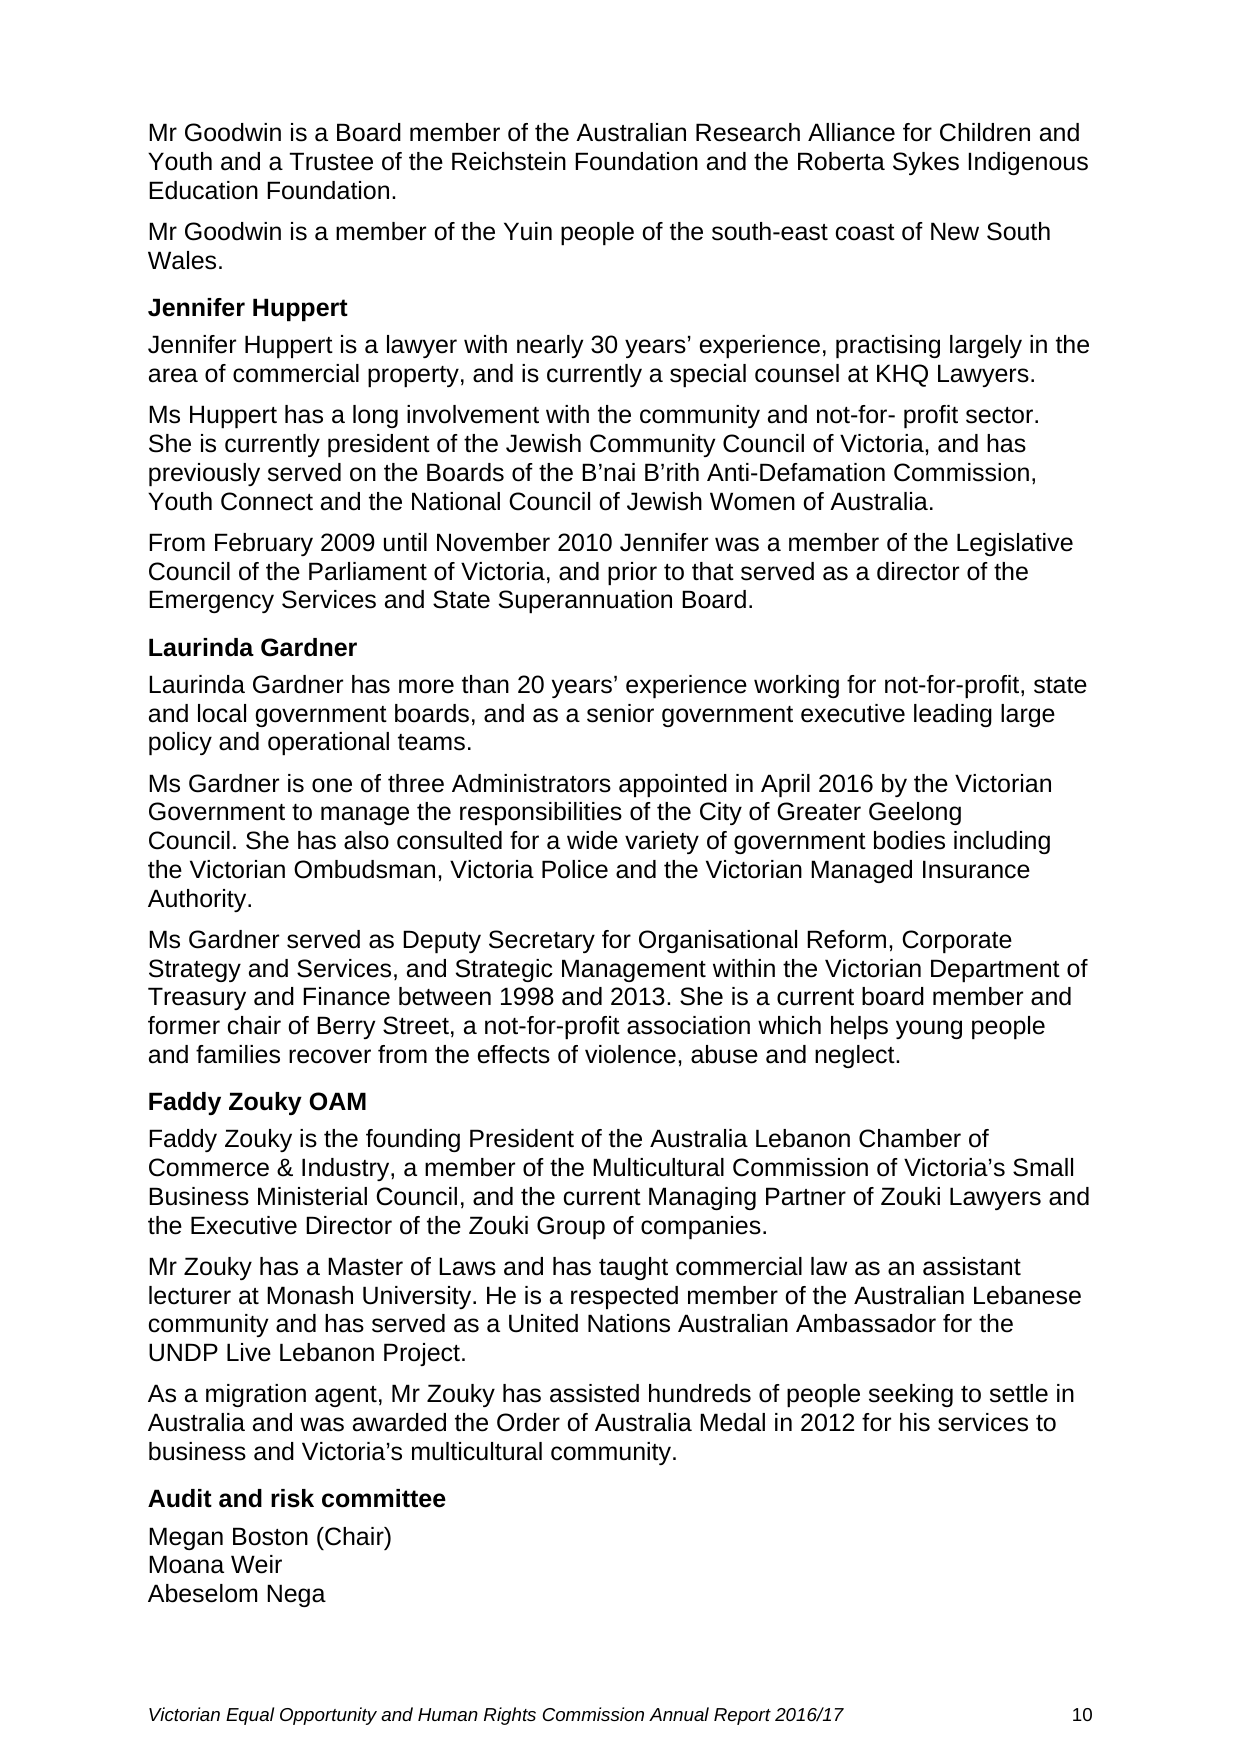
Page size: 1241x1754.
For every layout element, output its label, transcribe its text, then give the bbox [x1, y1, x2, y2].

text Faddy Zouky is the founding President of the Australia Lebanon Chamber of Commerce & Industry, a member of the Multicultural Commission of Victoria’s Small Business Ministerial Council, and the current Managing Partner of Zouki Lawyers and the Executive Director of the Zouki Group of companies. [148, 1124, 1092, 1239]
subtitle Audit and risk committee [148, 1484, 1092, 1513]
text Ms Gardner is one of three Administrators appointed in April 2016 by the Victorian Government to manage the responsibilities of the City of Greater Geelong Council. She has also consulted for a wide variety of government bodies including the Victorian Ombudsman, Victoria Police and the Victorian Managed Insurance Authority. [148, 768, 1092, 912]
text Ms Gardner served as Deputy Secretary for Organisational Reform, Corporate Strategy and Services, and Strategic Management within the Victorian Department of Treasury and Finance between 1998 and 2013. She is a current board member and former chair of Berry Street, a not-for-profit association which helps young people and families recover from the effects of violence, abuse and neglect. [148, 925, 1092, 1068]
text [148, 1521, 1092, 1608]
text Ms Huppert has a long involvement with the community and not-for- profit sector. She is currently president of the Jewish Community Council of Victoria, and has previously served on the Boards of the B’nai B’rith Anti-Defamation Commission, Youth Connect and the National Council of Jewish Women of Australia. [148, 400, 1092, 515]
text Mr Zouky has a Master of Laws and has taught commercial law as an assistant lecturer at Monash University. He is a respected member of the Australian Lebanese community and has served as a United Nations Australian Ambassador for the UNDP Live Lebanon Project. [148, 1252, 1092, 1367]
text Jennifer Huppert is a lawyer with nearly 30 years’ experience, practising largely in the area of commercial property, and is currently a special counsel at KHQ Lawyers. [148, 330, 1092, 388]
text Mr Goodwin is a Board member of the Australian Research Alliance for Children and Youth and a Trustee of the Reichstein Foundation and the Roberta Sykes Indigenous Education Foundation. [148, 118, 1092, 204]
subtitle Jennifer Huppert [148, 293, 1092, 322]
text As a migration agent, Mr Zouky has assisted hundreds of people seeking to settle in Australia and was awarded the Order of Australia Medal in 2012 for his services to business and Victoria’s multicultural community. [148, 1379, 1092, 1466]
text Laurinda Gardner has more than 20 years’ experience working for not-for-profit, state and local government boards, and as a senior government executive leading large policy and operational teams. [148, 670, 1092, 756]
text From February 2009 until November 2010 Jennifer was a member of the Legislative Council of the Parliament of Victoria, and prior to that served as a director of the Emergency Services and State Superannuation Board. [148, 528, 1092, 614]
subtitle Faddy Zouky OAM [148, 1087, 1092, 1116]
subtitle Laurinda Gardner [148, 633, 1092, 661]
text Mr Goodwin is a member of the Yuin people of the south-east coast of New South Wales. [148, 217, 1092, 274]
